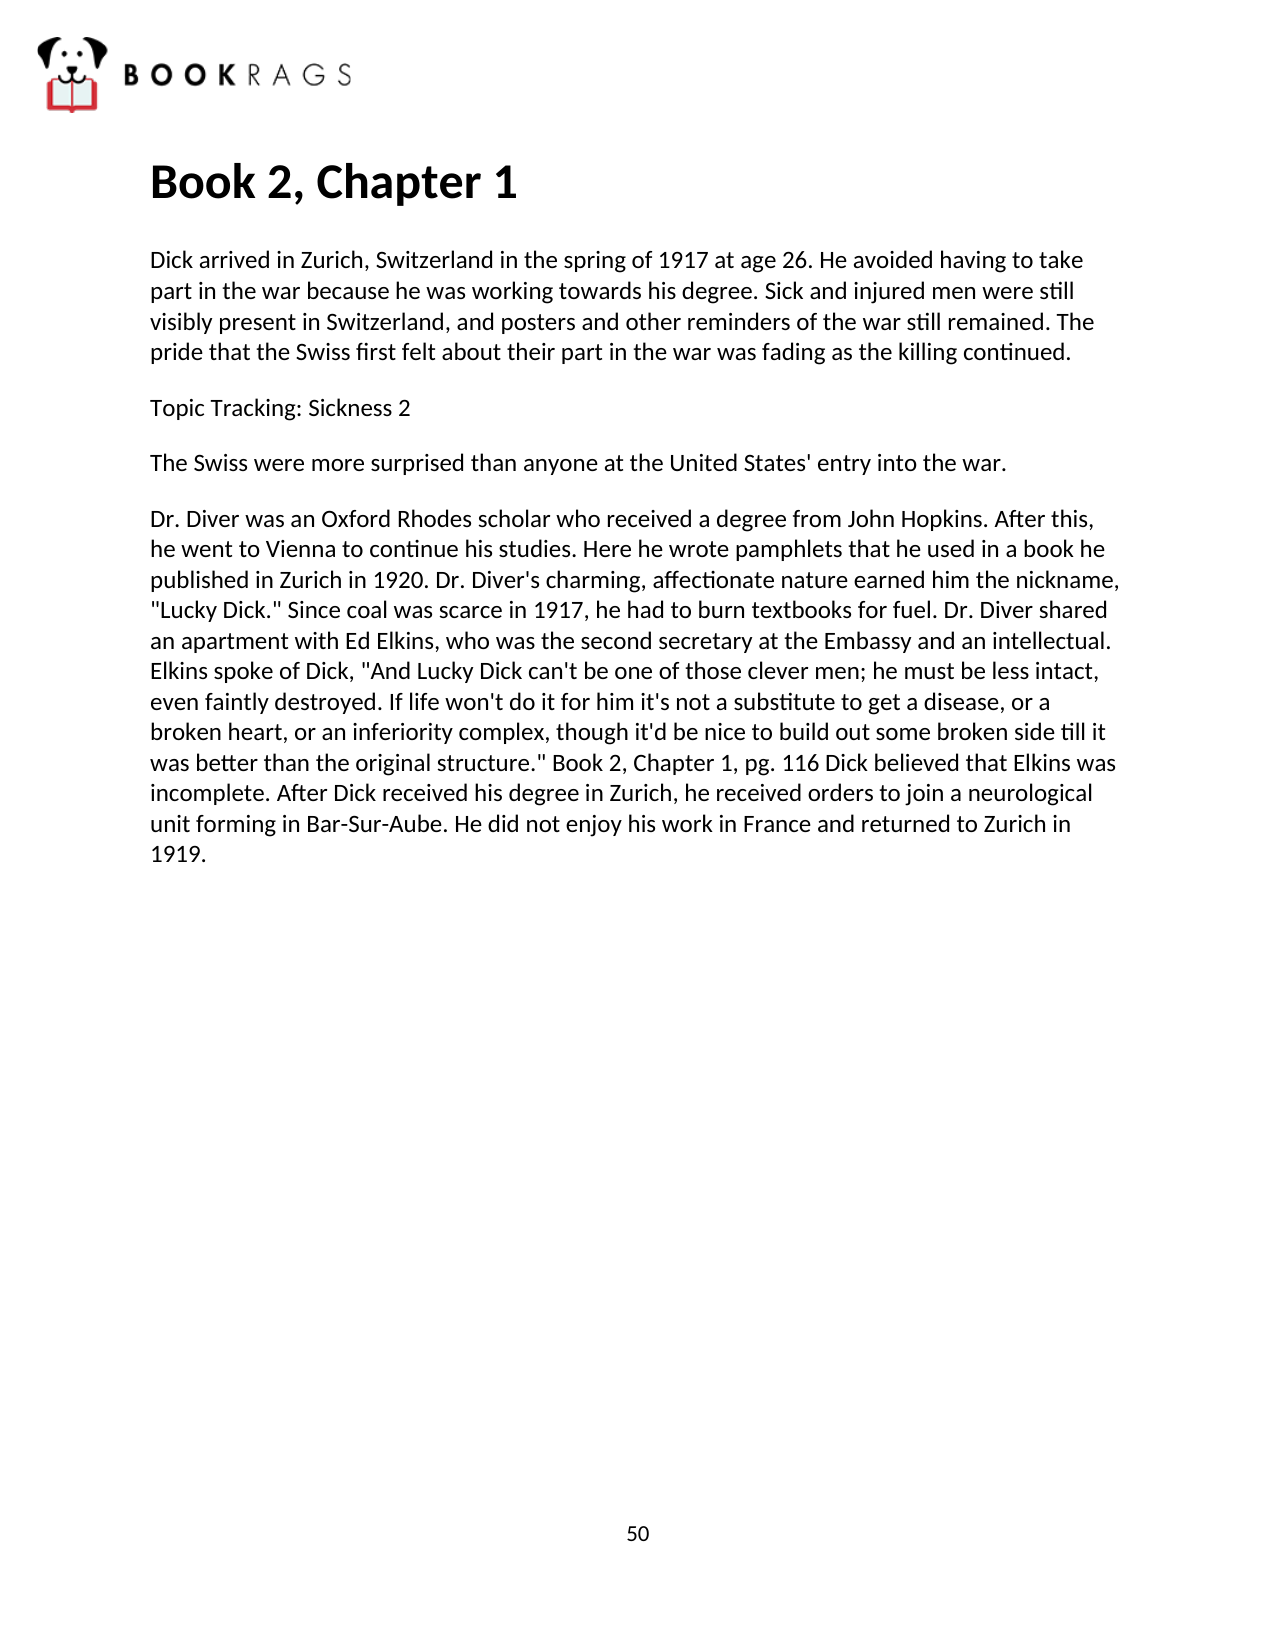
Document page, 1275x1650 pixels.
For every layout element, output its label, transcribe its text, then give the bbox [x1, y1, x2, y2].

picture [37, 37, 351, 113]
text Topic Tracking: Sickness 2 [150, 392, 1125, 422]
text Dr. Diver was an Oxford Rhodes scholar who received a degree from John Hopkins. After this, he went to Vienna to continue his studies. Here he wrote pamphlets that he used in a book he published in Zurich in 1920. Dr. Diver's charming, affectionate nature earned him the nickname, "Lucky Dick." Since coal was scarce in 1917, he had to burn textbooks for fuel. Dr. Diver shared an apartment with Ed Elkins, who was the second secretary at the Embassy and an intellectual. Elkins spoke of Dick, "And Lucky Dick can't be one of those clever men; he must be less intact, even faintly destroyed. If life won't do it for him it's not a substitute to get a disease, or a broken heart, or an inferiority complex, though it'd be nice to build out some broken side till it was better than the original structure." Book 2, Chapter 1, pg. 116 Dick believed that Elkins was incomplete. After Dick received his degree in Zurich, he received orders to join a neurological unit forming in Bar-Sur-Aube. He did not enjoy his work in France and returned to Zurich in 1919. [150, 503, 1125, 869]
text Dick arrived in Zurich, Switzerland in the spring of 1917 at age 26. He avoided having to take part in the war because he was working towards his degree. Sick and injured men were still visibly present in Switzerland, and posters and other reminders of the war still remained. The pride that the Swiss first felt about their part in the war was fading as the killing continued. [150, 244, 1125, 367]
text The Swiss were more surprised than anyone at the United States' entry into the war. [150, 447, 1125, 478]
text Book 2, Chapter 1 [150, 150, 1125, 211]
